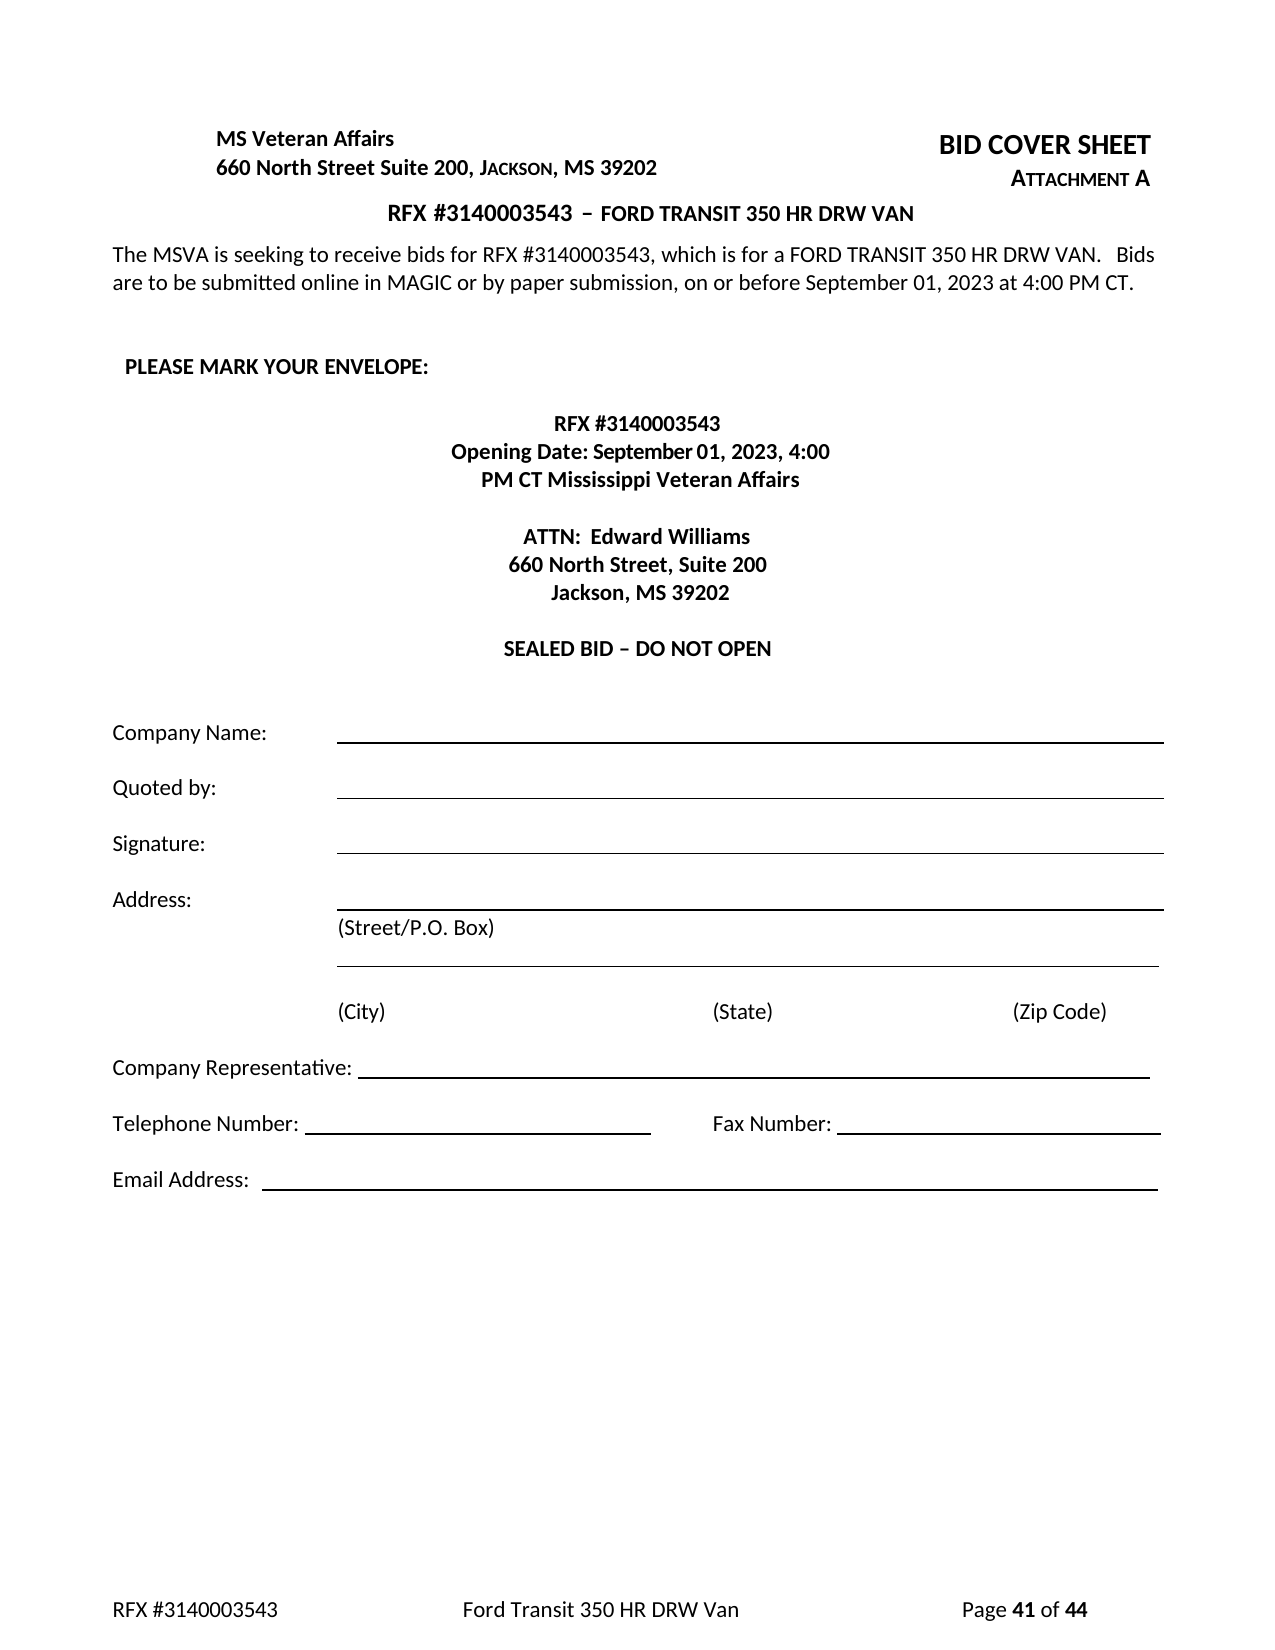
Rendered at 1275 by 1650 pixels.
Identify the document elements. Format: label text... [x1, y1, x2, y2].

text Jackson, MS 39202 SEALED BID – DO NOT OPEN [503, 578, 789, 662]
text RFX #3140003543 – FORD TRANSIT 350 HR DRW VAN [125, 198, 1176, 228]
text 660 North Street Suite 200, JACKSON, MS 39202 [216, 153, 658, 181]
subtitle Attachment A [823, 162, 1151, 192]
text Opening Date: September 01, 2023, 4:00 PM CT Mississippi Veteran Affairs [437, 437, 844, 493]
subtitle BID COVER SHEET [823, 126, 1151, 162]
text (City) (State) (Zip Code) Company Representative: [112, 966, 1150, 1081]
text Company Name: Quoted by: Signature: [112, 718, 1164, 857]
text MS Veteran Affairs [216, 124, 658, 152]
text Address: (Street/P.O. Box) [112, 885, 1164, 941]
text ATTN: Edward Williams 660 North Street, Suite 200 [508, 522, 789, 578]
text Telephone Number: Fax Number: [112, 1109, 1198, 1137]
text PLEASE MARK YOUR ENVELOPE: [125, 352, 1198, 381]
text Email Address: [112, 1165, 1198, 1193]
text The MSVA is seeking to receive bids for RFX #3140003543, which is for a FORD TRANSIT 350 HR DRW VAN. Bids are to be submitted online in MAGIC or by paper submission, on or before September 01, 2023 at 4:00 PM CT. [112, 241, 1155, 296]
text RFX #3140003543 [125, 409, 1149, 437]
